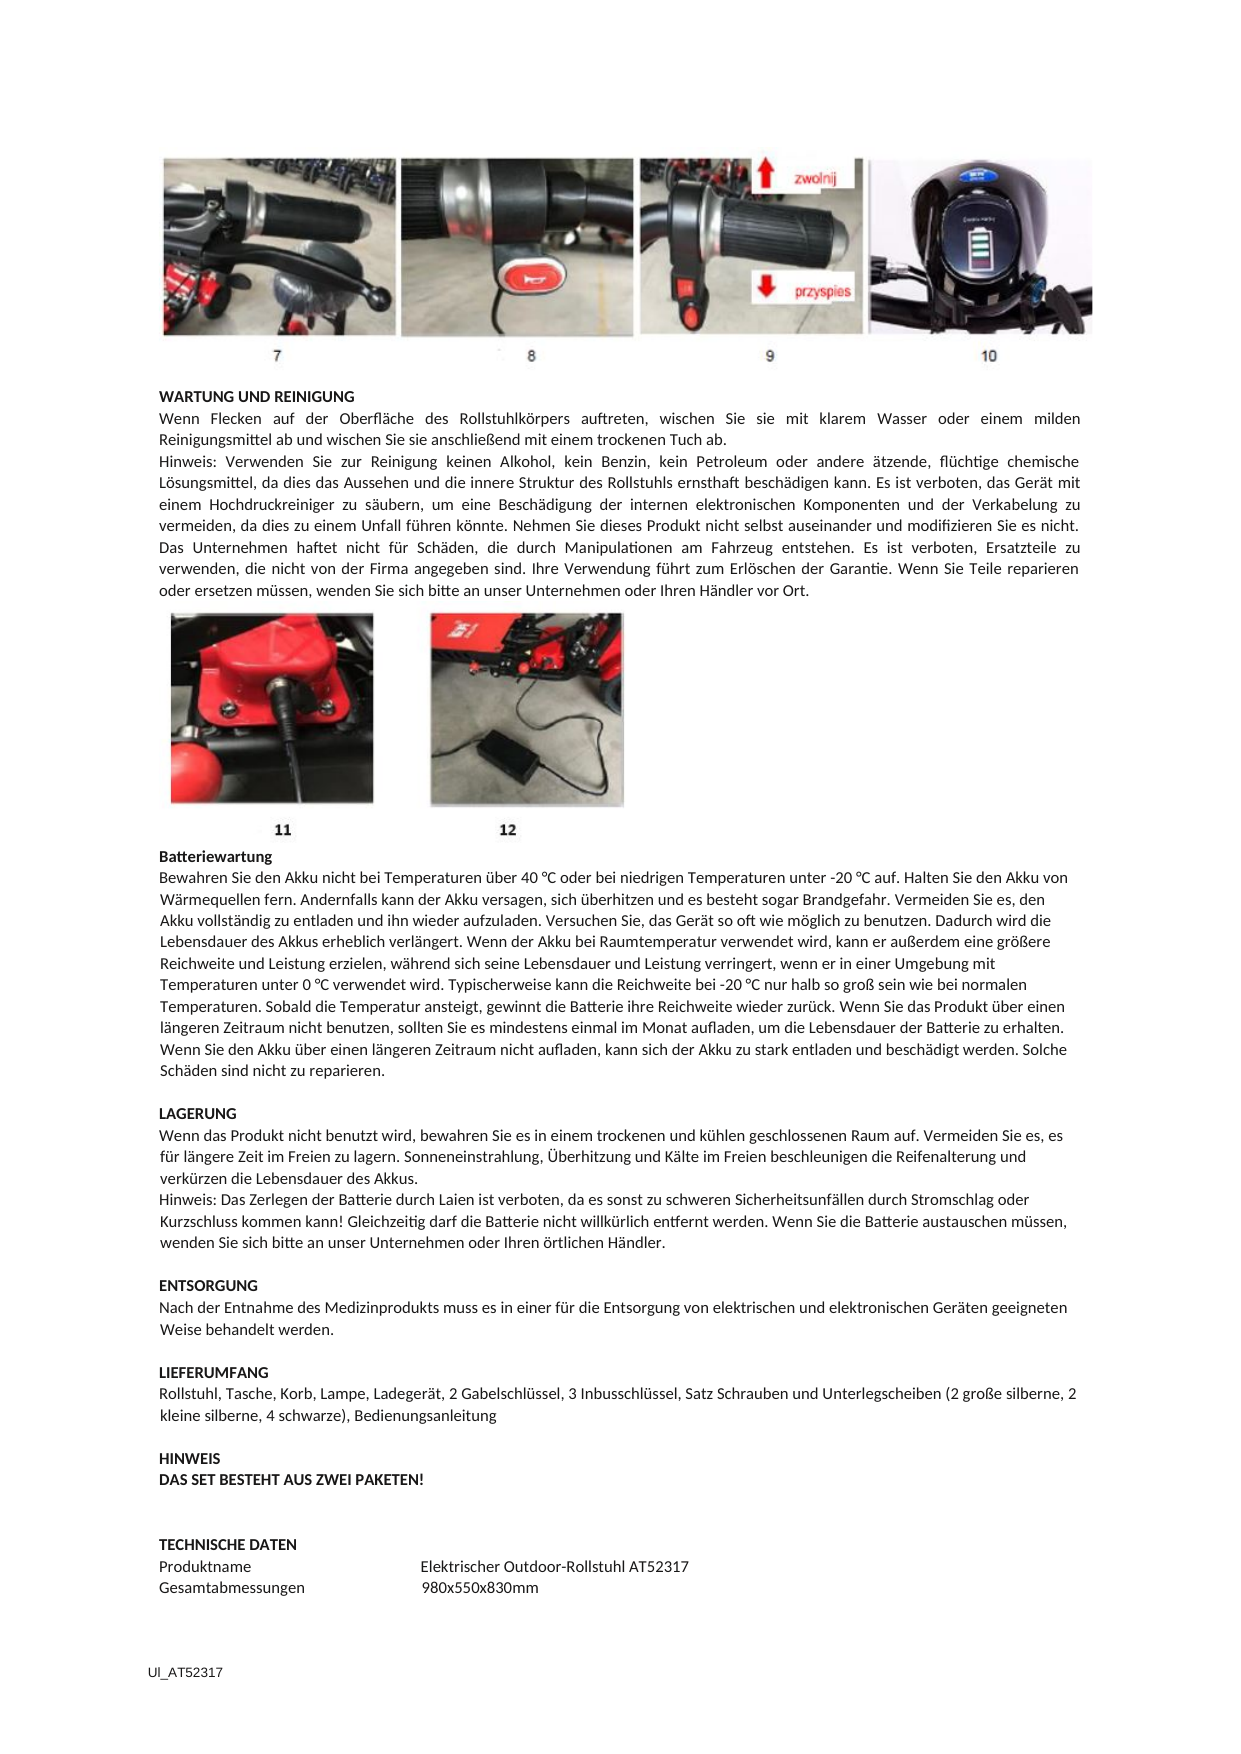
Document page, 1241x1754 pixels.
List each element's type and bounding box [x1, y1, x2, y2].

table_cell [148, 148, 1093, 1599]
picture [158, 601, 635, 845]
picture [158, 147, 1093, 386]
